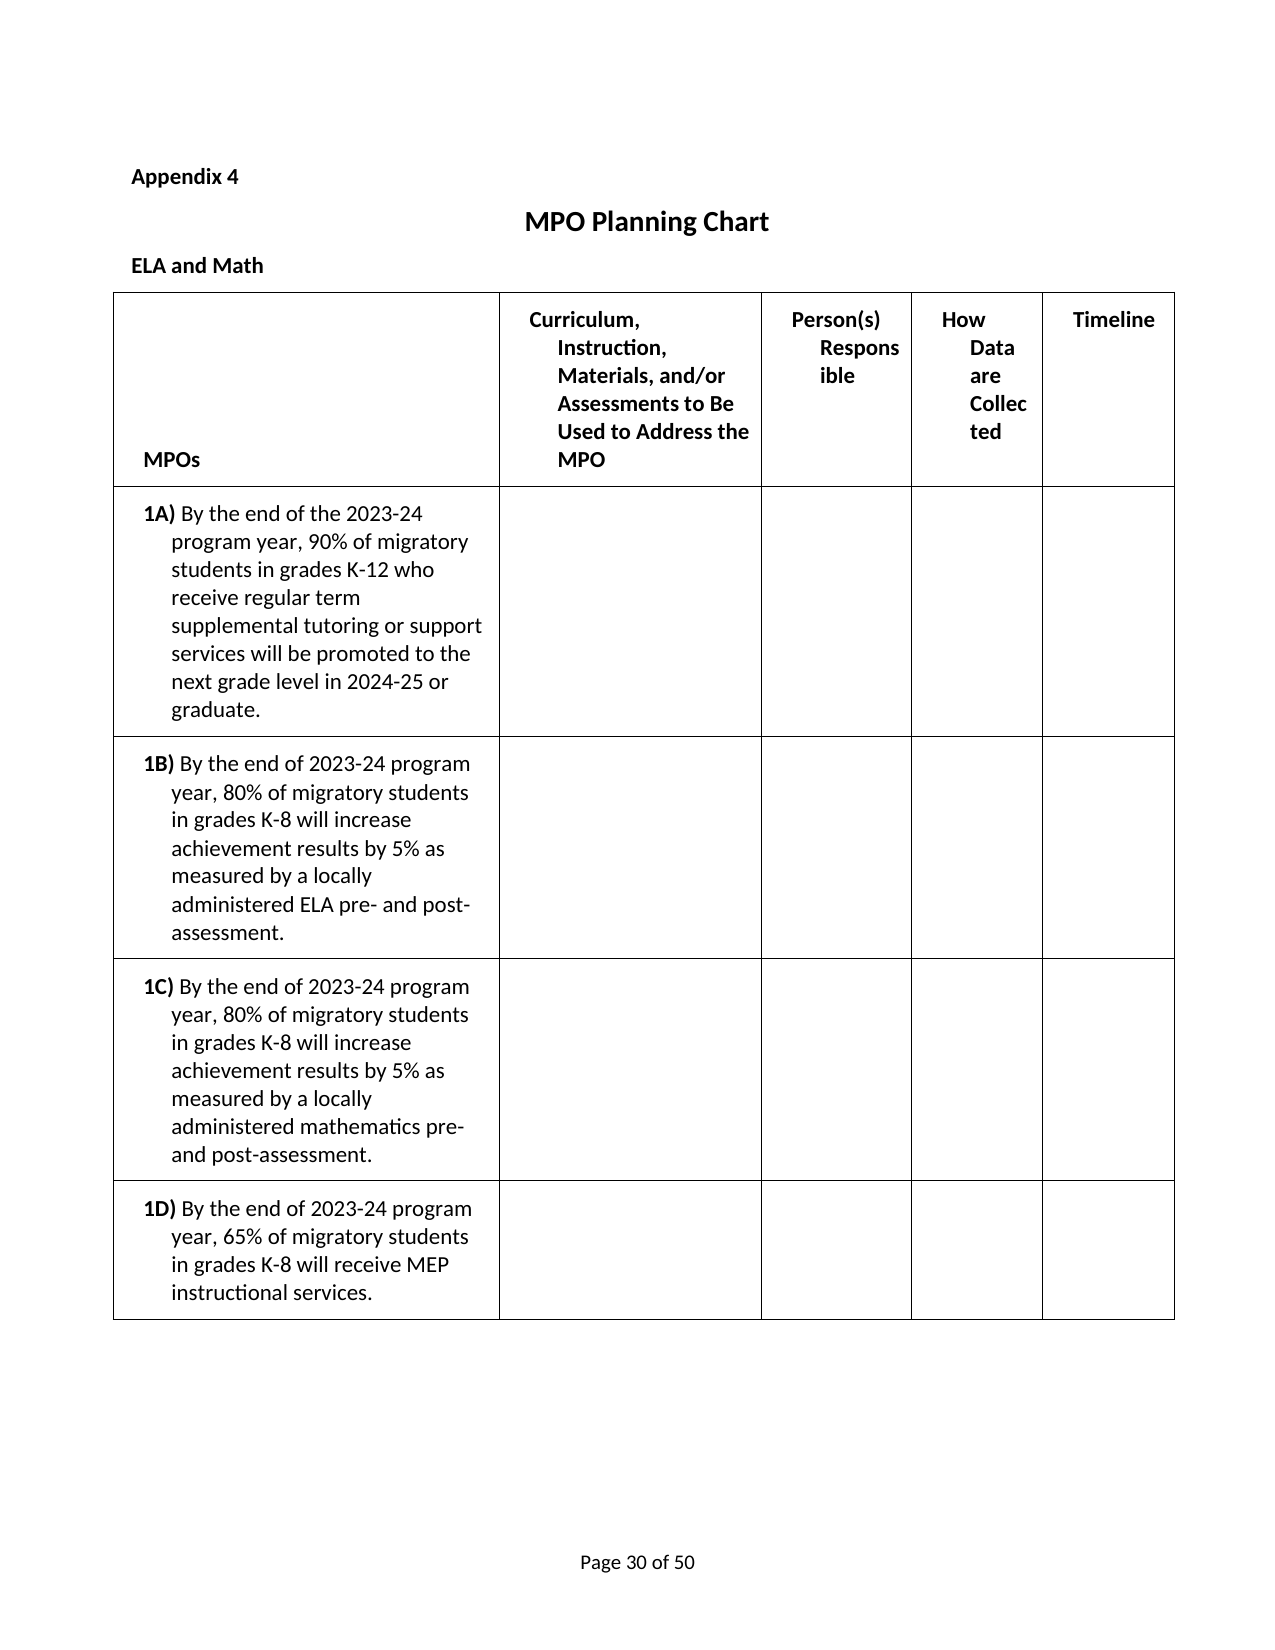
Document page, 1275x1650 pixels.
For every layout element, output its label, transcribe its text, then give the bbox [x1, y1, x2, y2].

table_cell [1043, 737, 1174, 958]
table_cell [500, 1181, 761, 1318]
table_cell 1A) By the end of the 2023-24 program year, 90% of migratory students in grades K-12 who receive regular term supplemental tutoring or support services will be promoted to the next grade level in 2024-25 or graduate. [114, 487, 499, 736]
table_cell [500, 487, 761, 736]
text MPO Planning Chart [131, 203, 1162, 239]
table_header Curriculum, Instruction, Materials, and/or Assessments to Be Used to Address the MPO [500, 293, 761, 486]
table_cell [762, 487, 911, 736]
table_cell [1043, 487, 1174, 736]
table_cell [1043, 1181, 1174, 1318]
table_cell [762, 1181, 911, 1318]
table_cell 1C) By the end of 2023-24 program year, 80% of migratory students in grades K-8 will increase achievement results by 5% as measured by a locally administered mathematics pre- and post-assessment. [114, 959, 499, 1180]
table_cell [762, 959, 911, 1180]
table_cell [1043, 959, 1174, 1180]
text ELA and Math [131, 251, 1162, 279]
table_cell 1B) By the end of 2023-24 program year, 80% of migratory students in grades K-8 will increase achievement results by 5% as measured by a locally administered ELA pre- and post-assessment. [114, 737, 499, 958]
table_cell [912, 737, 1042, 958]
table_cell 1D) By the end of 2023-24 program year, 65% of migratory students in grades K-8 will receive MEP instructional services. [114, 1181, 499, 1318]
table_header MPOs [114, 293, 499, 486]
table_cell [912, 487, 1042, 736]
table_header Person(s) Responsible [762, 293, 911, 486]
text Appendix 4 [131, 162, 1162, 191]
table_cell [912, 959, 1042, 1180]
table_cell [500, 959, 761, 1180]
table_header Timeline [1043, 293, 1174, 486]
table_cell [912, 1181, 1042, 1318]
table_header How Data are Collected [912, 293, 1042, 486]
table_cell [762, 737, 911, 958]
table_cell [500, 737, 761, 958]
